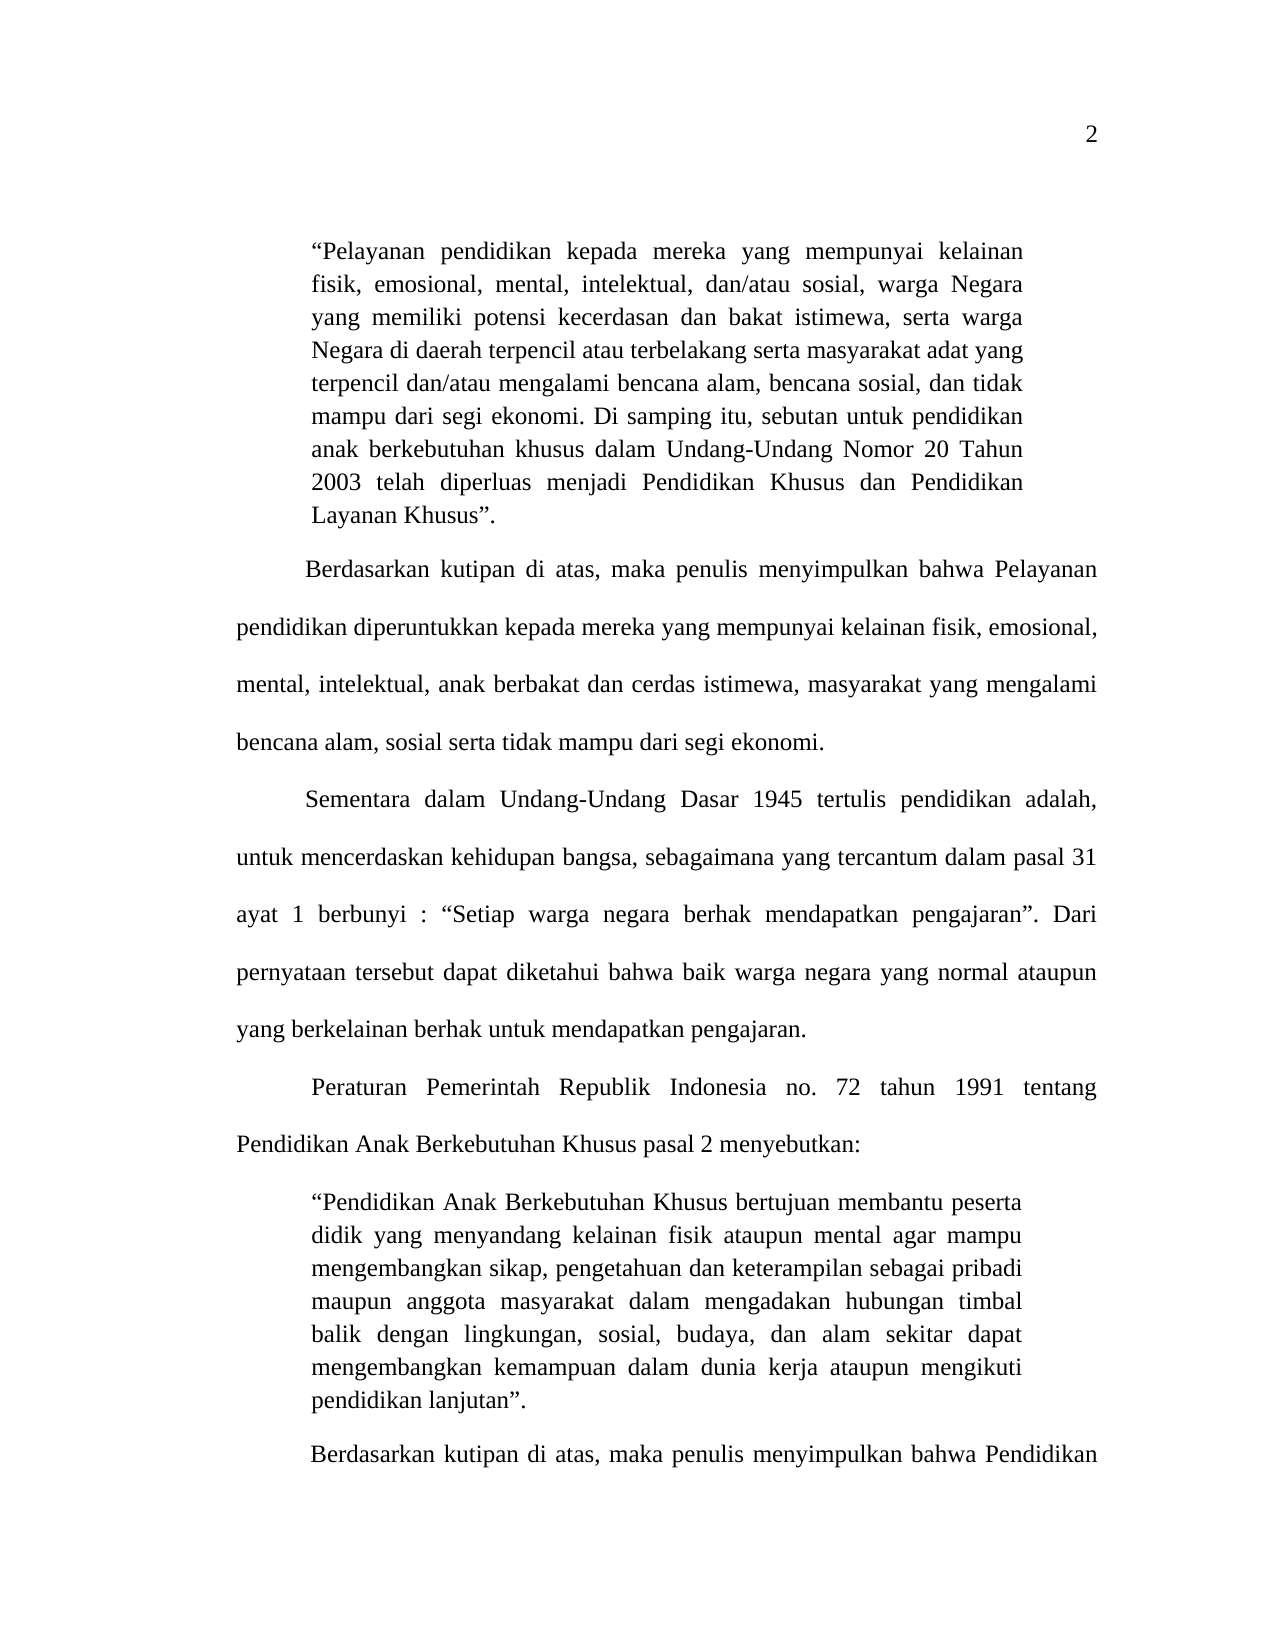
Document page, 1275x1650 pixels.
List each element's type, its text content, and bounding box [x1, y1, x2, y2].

text “Pelayanan pendidikan kepada mereka yang mempunyai kelainan fisik, emosional, mental, intelektual, dan/atau sosial, warga Negara yang memiliki potensi kecerdasan dan bakat istimewa, serta warga Negara di daerah terpencil atau terbelakang serta masyarakat adat yang terpencil dan/atau mengalami bencana alam, bencana sosial, dan tidak mampu dari segi ekonomi. Di samping itu, sebutan untuk pendidikan anak berkebutuhan khusus dalam Undang-Undang Nomor 20 Tahun 2003 telah diperluas menjadi Pendidikan Khusus dan Pendidikan Layanan Khusus”. [311, 236, 1024, 529]
text Peraturan Pemerintah Republik Indonesia no. 72 tahun 1991 tentang Pendidikan Anak Berkebutuhan Khusus pasal 2 menyebutkan: [236, 1072, 1098, 1158]
text Berdasarkan kutipan di atas, maka penulis menyimpulkan bahwa Pelayanan pendidikan diperuntukkan kepada mereka yang mempunyai kelainan fisik, emosional, mental, intelektual, anak berbakat dan cerdas istimewa, masyarakat yang mengalami bencana alam, sosial serta tidak mampu dari segi ekonomi. [236, 554, 1098, 756]
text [236, 1439, 1098, 1467]
text “Pendidikan Anak Berkebutuhan Khusus bertujuan membantu peserta didik yang menyandang kelainan fisik ataupun mental agar mampu mengembangkan sikap, pengetahuan dan keterampilan sebagai pribadi maupun anggota masyarakat dalam mengadakan hubungan timbal balik dengan lingkungan, sosial, budaya, dan alam sekitar dapat mengembangkan kemampuan dalam dunia kerja ataupun mengikuti pendidikan lanjutan”. [311, 1187, 1023, 1414]
text Sementara dalam Undang-Undang Dasar 1945 tertulis pendidikan adalah, untuk mencerdaskan kehidupan bangsa, sebagaimana yang tercantum dalam pasal 31 ayat 1 berbunyi : “Setiap warga negara berhak mendapatkan pengajaran”. Dari pernyataan tersebut dapat diketahui bahwa baik warga negara yang normal ataupun yang berkelainan berhak untuk mendapatkan pengajaran. [236, 784, 1098, 1043]
